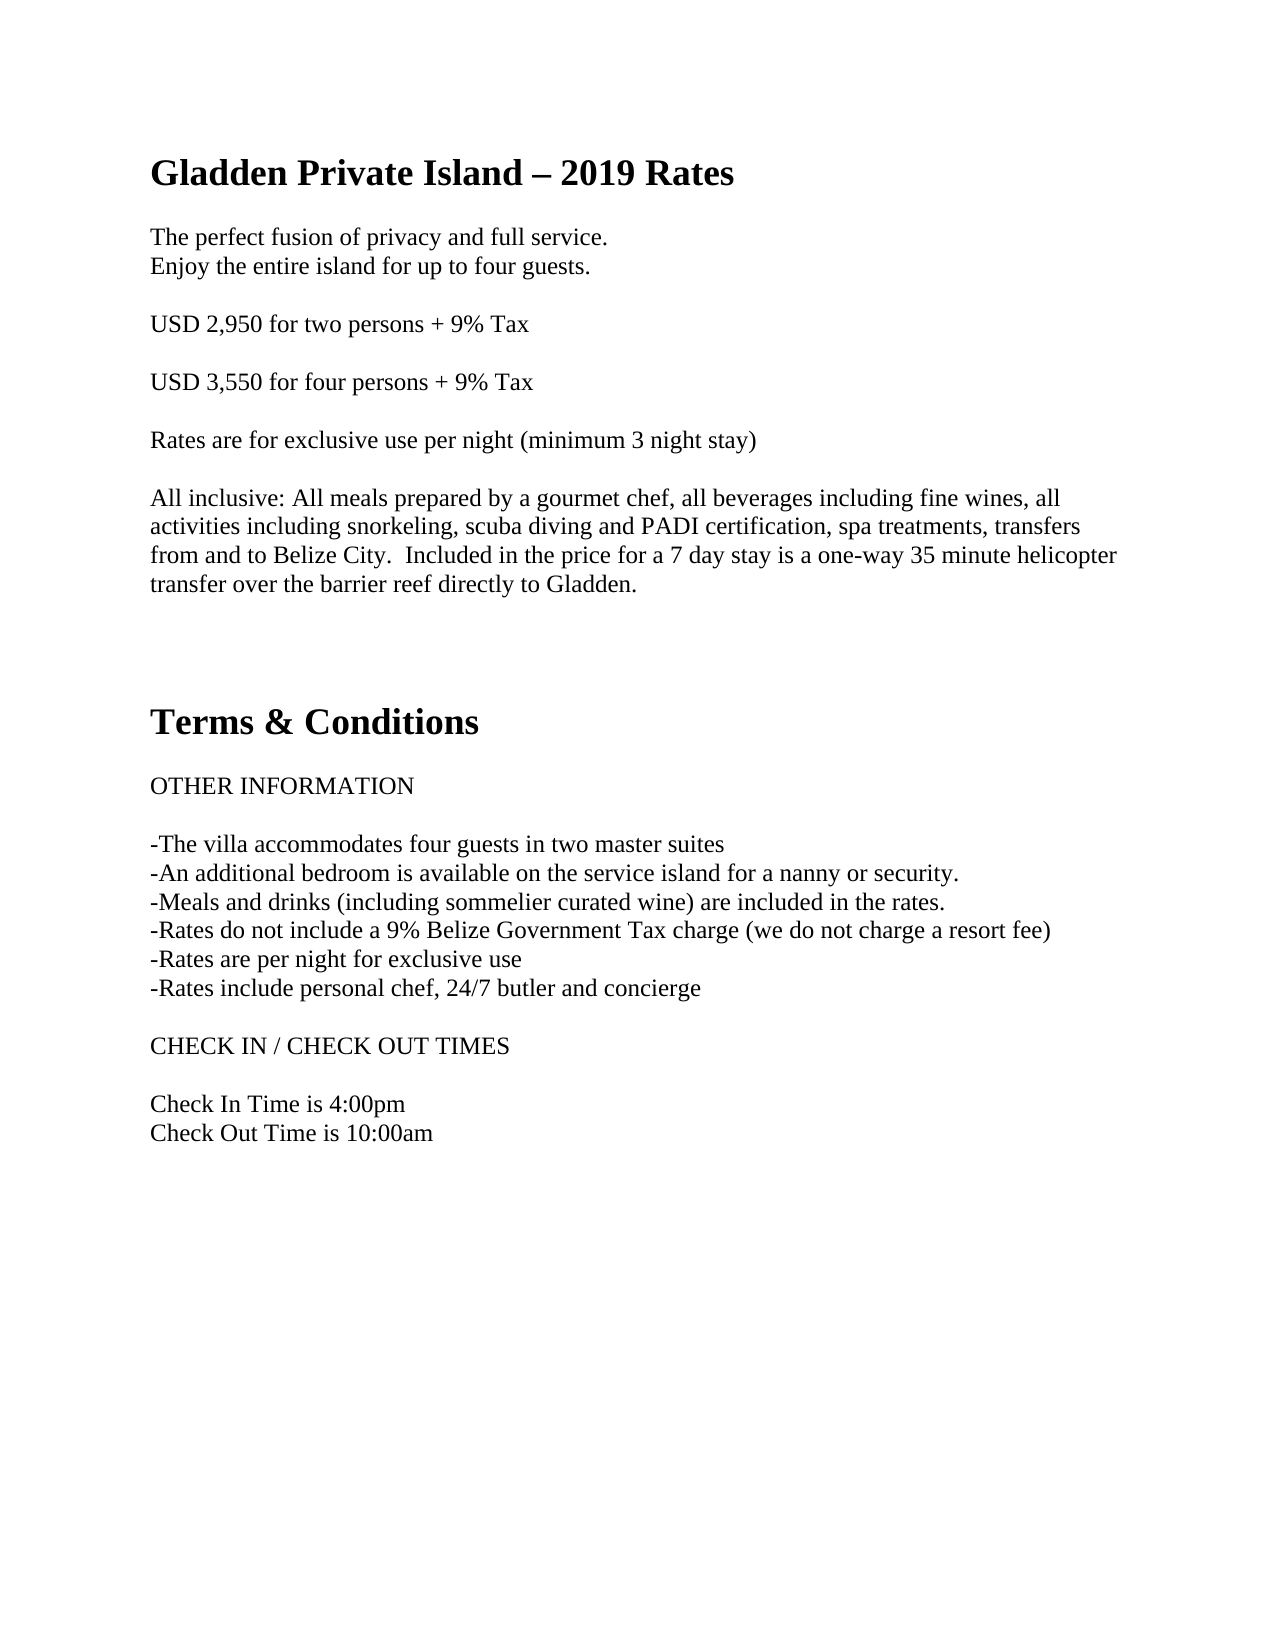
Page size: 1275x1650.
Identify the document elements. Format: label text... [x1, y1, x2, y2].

text Check In Time is 4:00pm Check Out Time is 10:00am [150, 1089, 1125, 1146]
text Rates are for exclusive use per night (minimum 3 night stay) [150, 425, 1125, 453]
text -The villa accommodates four guests in two master suites -An additional bedroom is available on the service island for a nanny or security. -Meals and drinks (including sommelier curated wine) are included in the rates. -Rates do not include a 9% Belize Government Tax charge (we do not charge a resort fee) -Rates are per night for exclusive use -Rates include personal chef, 24/7 butler and concierge [150, 829, 1125, 1002]
text The perfect fusion of privacy and full service. Enjoy the entire island for up to four guests. [150, 222, 1125, 280]
text All inclusive: All meals prepared by a gourmet chef, all beverages including fine wines, all activities including snorkeling, scuba diving and PADI certification, spa treatments, transfers from and to Belize City. Included in the price for a 7 day stay is a one-way 35 minute helicopter transfer over the barrier reef directly to Gladden. [150, 483, 1125, 598]
text Gladden Private Island – 2019 Rates [150, 150, 1125, 193]
subtitle Terms & Conditions [150, 699, 1125, 742]
text OTHER INFORMATION [150, 771, 1125, 800]
text USD 2,950 for two persons + 9% Tax [150, 309, 1125, 338]
text CHECK IN / CHECK OUT TIMES [150, 1031, 1125, 1060]
text USD 3,550 for four persons + 9% Tax [150, 367, 1125, 396]
